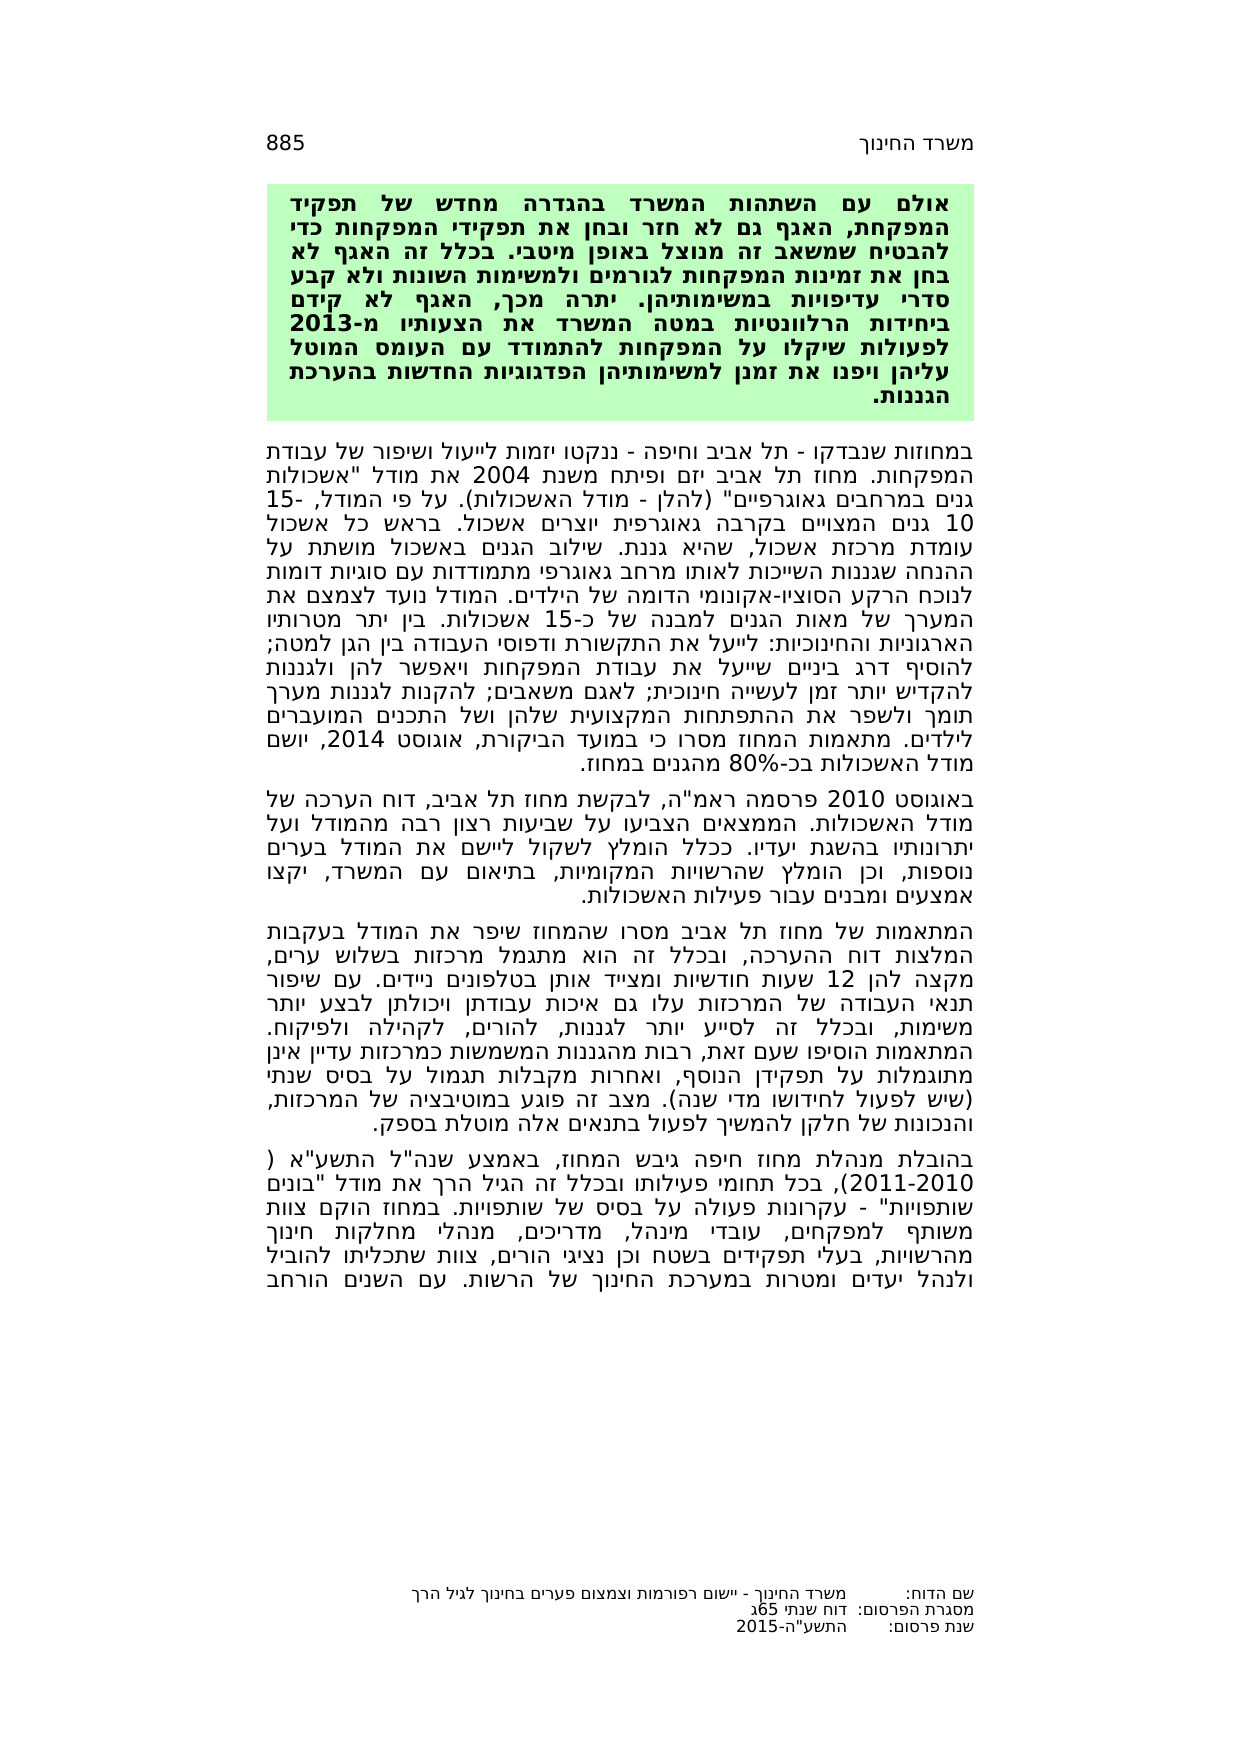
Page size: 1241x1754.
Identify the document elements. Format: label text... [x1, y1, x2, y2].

text אולם עם השתהות המשרד בהגדרה מחדש של תפקיד המפקחת, האגף גם לא חזר ובחן את תפקידי המפקחות כדי להבטיח שמשאב זה מנוצל באופן מיטבי. בכלל זה האגף לא בחן את זמינות המפקחות לגורמים ולמשימות השונות ולא קבע סדרי עדיפויות במשימותיהן. יתרה מכך, האגף לא קידם ביחידות הרלוונטיות במטה המשרד את הצעותיו מ-2013 לפעולות שיקלו על המפקחות להתמודד עם העומס המוטל עליהן ויפנו את זמנן למשימותיהן הפדגוגיות החדשות בהערכת הגננות. [267, 184, 974, 421]
text במחוזות שנבדקו - תל אביב וחיפה - ננקטו יזמות לייעול ושיפור של עבודת המפקחות. מחוז תל אביב יזם ופיתח משנת 2004 את מודל "אשכולות גנים במרחבים גאוגרפיים" (להלן - מודל האשכולות). על פי המודל, 15-10 גנים המצויים בקרבה גאוגרפית יוצרים אשכול. בראש כל אשכול עומדת מרכזת אשכול, שהיא גננת. שילוב הגנים באשכול מושתת על ההנחה שגננות השייכות לאותו מרחב גאוגרפי מתמודדות עם סוגיות דומות לנוכח הרקע הסוציו-אקונומי הדומה של הילדים. המודל נועד לצמצם את המערך של מאות הגנים למבנה של כ-15 אשכולות. בין יתר מטרותיו הארגוניות והחינוכיות: לייעל את התקשורת ודפוסי העבודה בין הגן למטה; להוסיף דרג ביניים שייעל את עבודת המפקחות ויאפשר להן ולגננות להקדיש יותר זמן לעשייה חינוכית; לאגם משאבים; להקנות לגננות מערך תומך ולשפר את ההתפתחות המקצועית שלהן ושל התכנים המועברים לילדים. מתאמות המחוז מסרו כי במועד הביקורת, אוגוסט 2014, יושם מודל האשכולות בכ-80% מהגנים במחוז. [266, 440, 974, 776]
text באוגוסט 2010 פרסמה ראמ"ה, לבקשת מחוז תל אביב, דוח הערכה של מודל האשכולות. הממצאים הצביעו על שביעות רצון רבה מהמודל ועל יתרונותיו בהשגת יעדיו. ככלל הומלץ לשקול ליישם את המודל בערים נוספות, וכן הומלץ שהרשויות המקומיות, בתיאום עם המשרד, יקצו אמצעים ומבנים עבור פעילות האשכולות. [266, 788, 974, 908]
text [266, 1149, 974, 1292]
text המתאמות של מחוז תל אביב מסרו שהמחוז שיפר את המודל בעקבות המלצות דוח ההערכה, ובכלל זה הוא מתגמל מרכזות בשלוש ערים, מקצה להן 12 שעות חודשיות ומצייד אותן בטלפונים ניידים. עם שיפור תנאי העבודה של המרכזות עלו גם איכות עבודתן ויכולתן לבצע יותר משימות, ובכלל זה לסייע יותר לגננות, להורים, לקהילה ולפיקוח. המתאמות הוסיפו שעם זאת, רבות מהגננות המשמשות כמרכזות עדיין אינן מתוגמלות על תפקידן הנוסף, ואחרות מקבלות תגמול על בסיס שנתי (שיש לפעול לחידושו מדי שנה). מצב זה פוגע במוטיבציה של המרכזות, והנכונות של חלקן להמשיך לפעול בתנאים אלה מוטלת בספק. [266, 921, 974, 1136]
